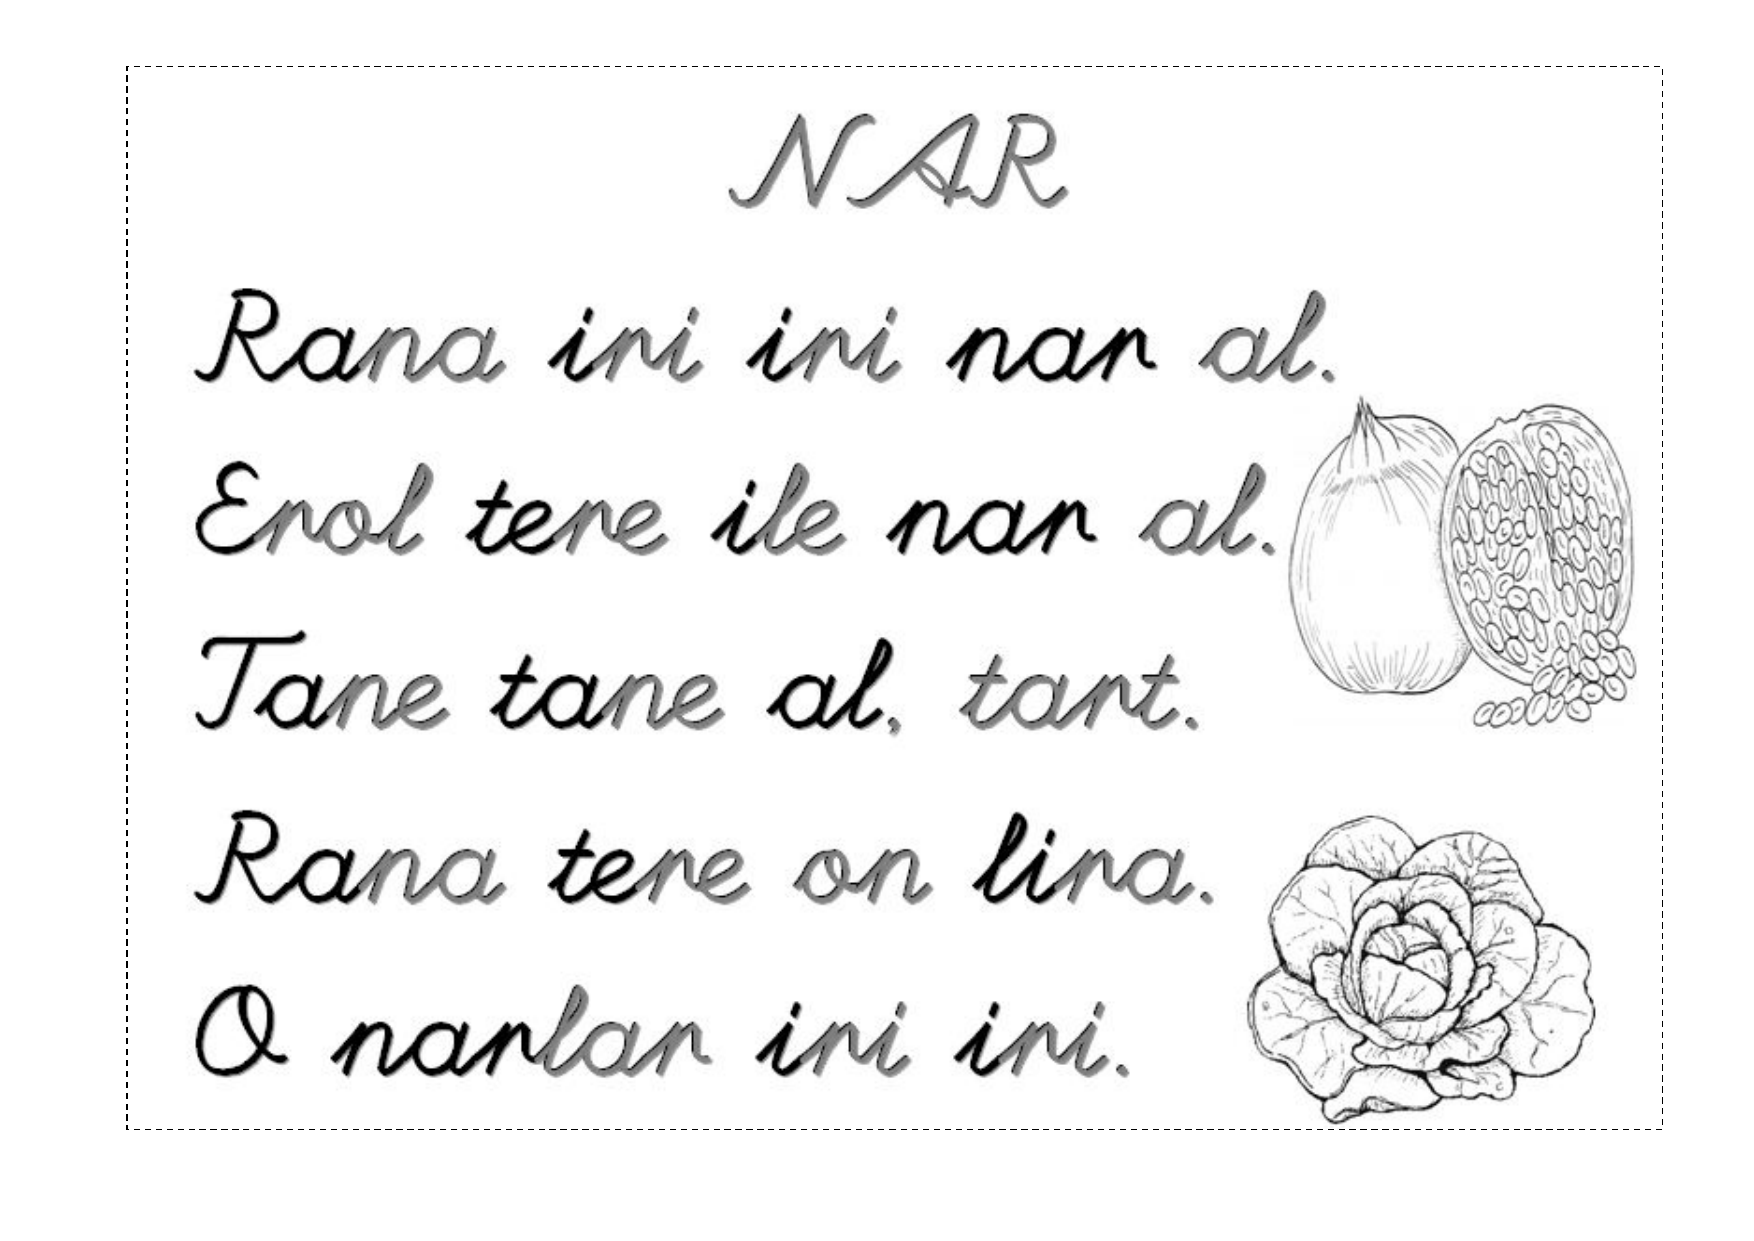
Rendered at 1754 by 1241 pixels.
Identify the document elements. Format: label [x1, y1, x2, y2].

picture [127, 66, 1663, 1130]
